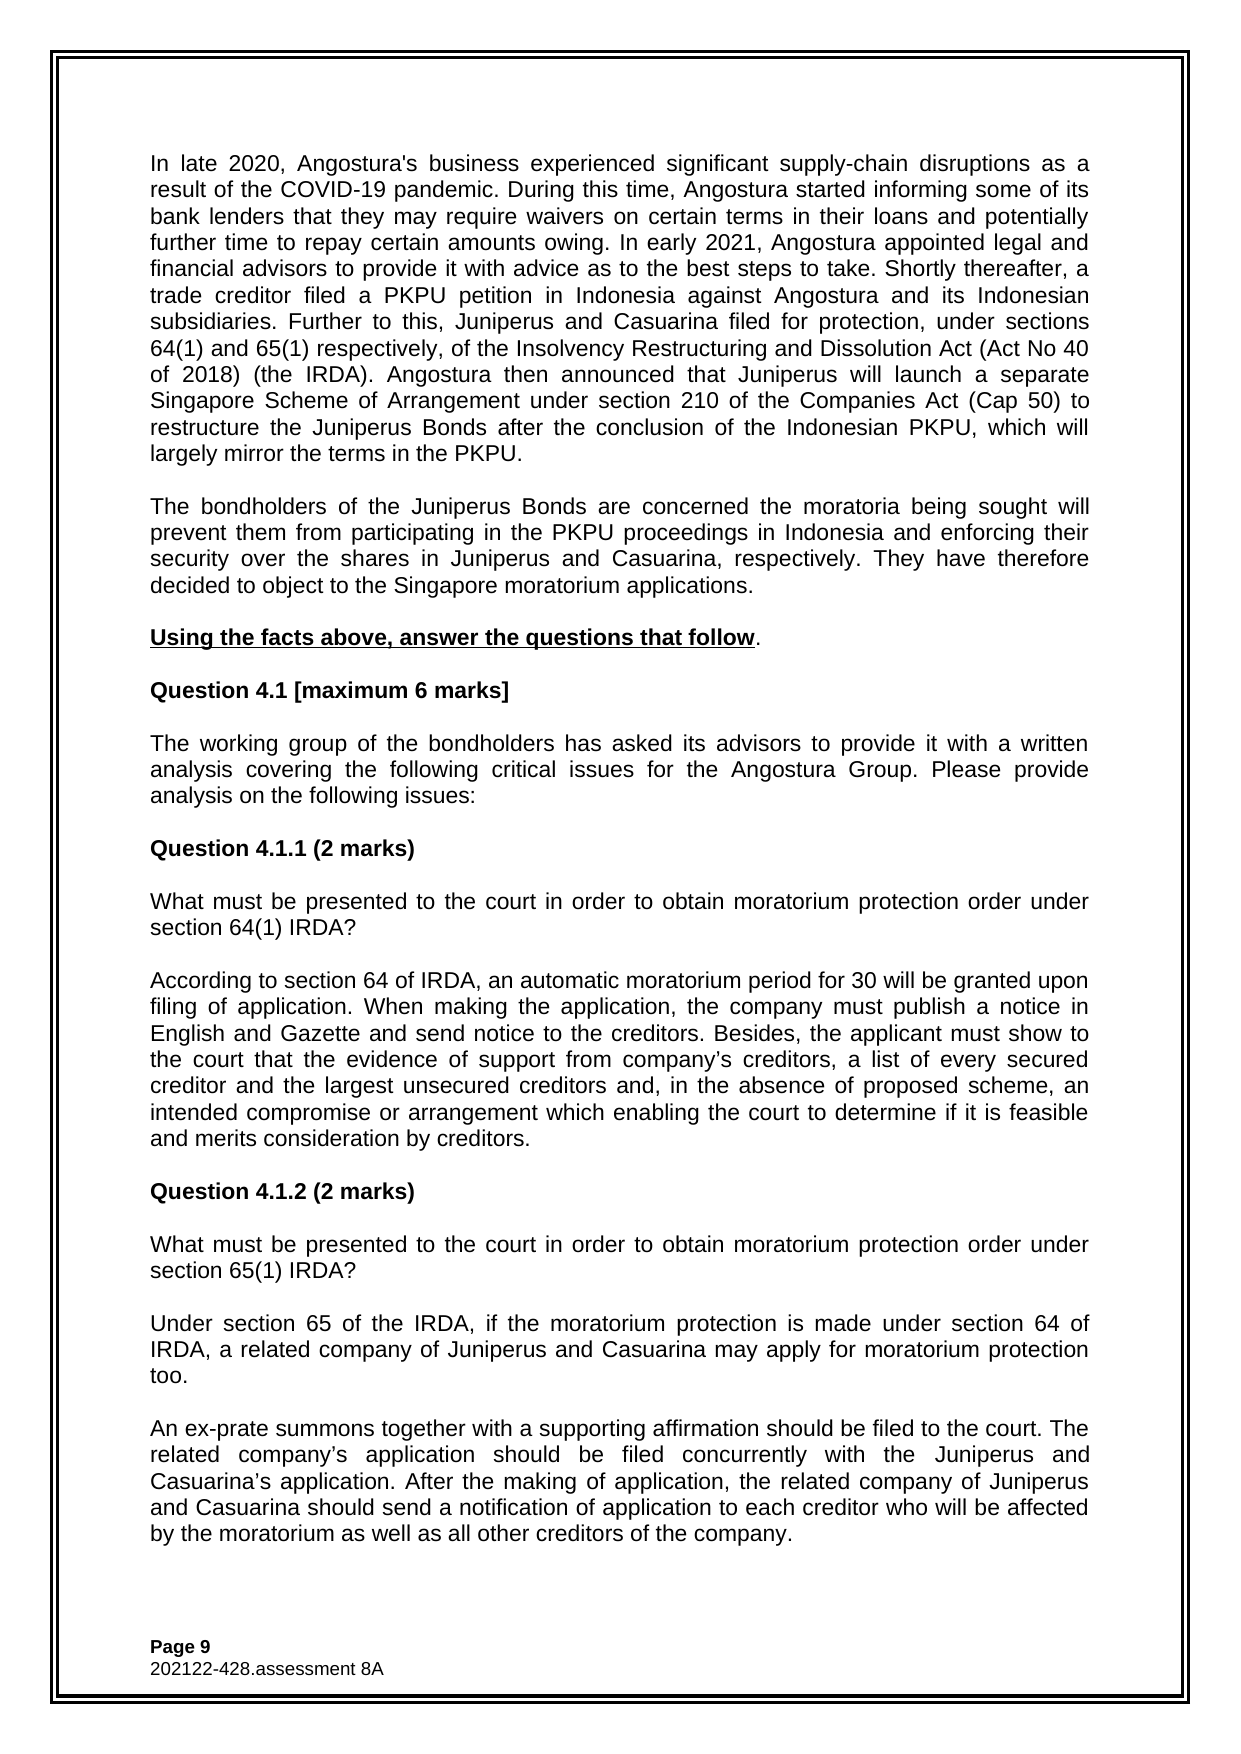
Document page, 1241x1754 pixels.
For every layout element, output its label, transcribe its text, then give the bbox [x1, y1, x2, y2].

text An ex-prate summons together with a supporting affirmation should be filed to the court. The related company’s application should be filed concurrently with the Juniperus and Casuarina’s application. After the making of application, the related company of Juniperus and Casuarina should send a notification of application to each creditor who will be affected by the moratorium as well as all other creditors of the company. [150, 1415, 1090, 1547]
text The working group of the bondholders has asked its advisors to provide it with a written analysis covering the following critical issues for the Angostura Group. Please provide analysis on the following issues: [150, 730, 1090, 809]
text In late 2020, Angostura's business experienced significant supply-chain disruptions as a result of the COVID-19 pandemic. During this time, Angostura started informing some of its bank lenders that they may require waivers on certain terms in their loans and potentially further time to repay certain amounts owing. In early 2021, Angostura appointed legal and financial advisors to provide it with advice as to the best steps to take. Shortly thereafter, a trade creditor filed a PKPU petition in Indonesia against Angostura and its Indonesian subsidiaries. Further to this, Juniperus and Casuarina filed for protection, under sections 64(1) and 65(1) respectively, of the Insolvency Restructuring and Dissolution Act (Act No 40 of 2018) (the IRDA). Angostura then announced that Juniperus will launch a separate Singapore Scheme of Arrangement under section 210 of the Companies Act (Cap 50) to restructure the Juniperus Bonds after the conclusion of the Indonesian PKPU, which will largely mirror the terms in the PKPU. [150, 150, 1090, 466]
text What must be presented to the court in order to obtain moratorium protection order under section 64(1) IRDA? [150, 888, 1090, 941]
text The bondholders of the Juniperus Bonds are concerned the moratoria being sought will prevent them from participating in the PKPU proceedings in Indonesia and enforcing their security over the shares in Juniperus and Casuarina, respectively. They have therefore decided to object to the Singapore moratorium applications. [150, 493, 1090, 598]
text Question 4.1.1 (2 marks) [150, 835, 1090, 862]
text What must be presented to the court in order to obtain moratorium protection order under section 65(1) IRDA? [150, 1231, 1090, 1283]
text Question 4.1 [maximum 6 marks] [150, 677, 1090, 703]
text Using the facts above, answer the questions that follow. [150, 624, 1090, 651]
text Question 4.1.2 (2 marks) [150, 1178, 1090, 1204]
text According to section 64 of IRDA, an automatic moratorium period for 30 will be granted upon filing of application. When making the application, the company must publish a notice in English and Gazette and send notice to the creditors. Besides, the applicant must show to the court that the evidence of support from company’s creditors, a list of every secured creditor and the largest unsecured creditors and, in the absence of proposed scheme, an intended compromise or arrangement which enabling the court to determine if it is feasible and merits consideration by creditors. [150, 967, 1090, 1151]
text Under section 65 of the IRDA, if the moratorium protection is made under section 64 of IRDA, a related company of Juniperus and Casuarina may apply for moratorium protection too. [150, 1309, 1090, 1389]
